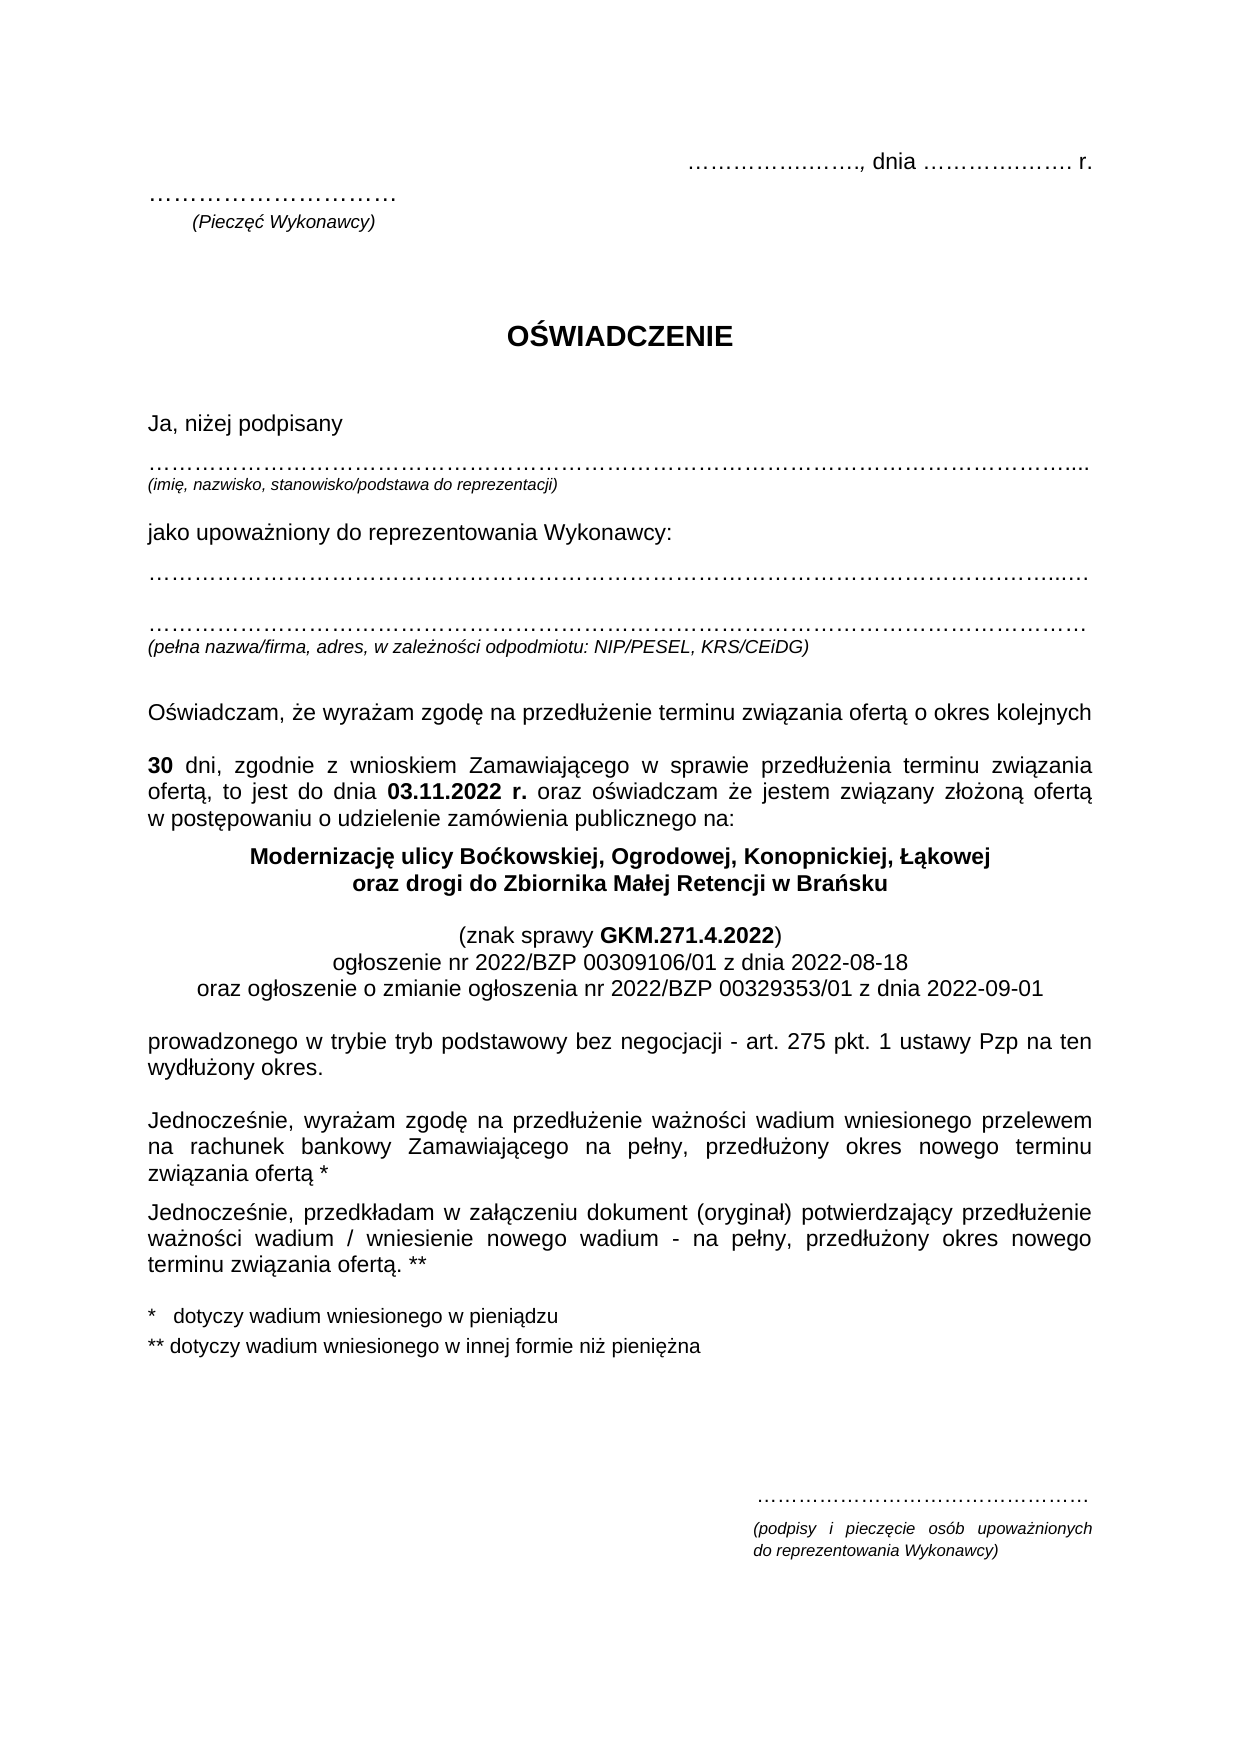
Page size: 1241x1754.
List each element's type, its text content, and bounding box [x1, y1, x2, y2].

text Jednocześnie, wyrażam zgodę na przedłużenie ważności wadium wniesionego przelewem na rachunek bankowy Zamawiającego na pełny, przedłużony okres nowego terminu związania ofertą * [148, 1107, 1093, 1186]
text oraz drogi do Zbiornika Małej Retencji w Brańsku [148, 870, 1093, 896]
text Modernizację ulicy Boćkowskiej, Ogrodowej, Konopnickiej, Łąkowej [148, 843, 1093, 870]
text ………………………………………………………………………………………………………….... [148, 448, 1093, 475]
text ………………………………………… [148, 1483, 1093, 1507]
text ** dotyczy wadium wniesionego w innej formie niż pieniężna [148, 1334, 1093, 1358]
text jako upoważniony do reprezentowania Wykonawcy: [148, 519, 1093, 545]
text ogłoszenie nr 2022/BZP 00309106/01 z dnia 2022-08-18 [148, 949, 1093, 975]
text Oświadczam, że wyrażam zgodę na przedłużenie terminu związania ofertą o okres kolejnych 30 dni, zgodnie z wnioskiem Zamawiającego w sprawie przedłużenia terminu związania ofertą, to jest do dnia 03.11.2022 r. oraz oświadczam że jestem związany złożoną ofertą w postępowaniu o udzielenie zamówienia publicznego na: [148, 699, 1093, 831]
text (znak sprawy GKM.271.4.2022) [148, 922, 1093, 949]
text prowadzonego w trybie tryb podstawowy bez negocjacji - art. 275 pkt. 1 ustawy Pzp na ten wydłużony okres. [148, 1028, 1093, 1081]
text oraz ogłoszenie o zmianie ogłoszenia nr 2022/BZP 00329353/01 z dnia 2022-09-01 [148, 975, 1093, 1001]
text (Pieczęć Wykonawcy) [192, 211, 1093, 232]
text Jednocześnie, przedkładam w załączeniu dokument (oryginał) potwierdzający przedłużenie ważności wadium / wniesienie nowego wadium - na pełny, przedłużony okres nowego terminu związania ofertą. ** [148, 1198, 1093, 1277]
text (imię, nazwisko, stanowisko/podstawa do reprezentacji) [148, 475, 1093, 494]
text Ja, niżej podpisany [148, 410, 1093, 436]
text …………….……., dnia ………….……. r. [148, 148, 1093, 174]
text ………………………………………………………………………………………………….……...… [148, 558, 1093, 585]
text OŚWIADCZENIE [148, 319, 1093, 352]
text (pełna nazwa/firma, adres, w zależności odpodmiotu: NIP/PESEL, KRS/CEiDG) [148, 636, 842, 658]
text …………………………………………………………………………………………………………… [148, 610, 1093, 636]
text * dotyczy wadium wniesionego w pieniądzu [148, 1304, 1093, 1328]
text (podpisy i pieczęcie osób upoważnionych do reprezentowania Wykonawcy) [753, 1519, 1093, 1560]
text ………………………… [148, 178, 1093, 207]
